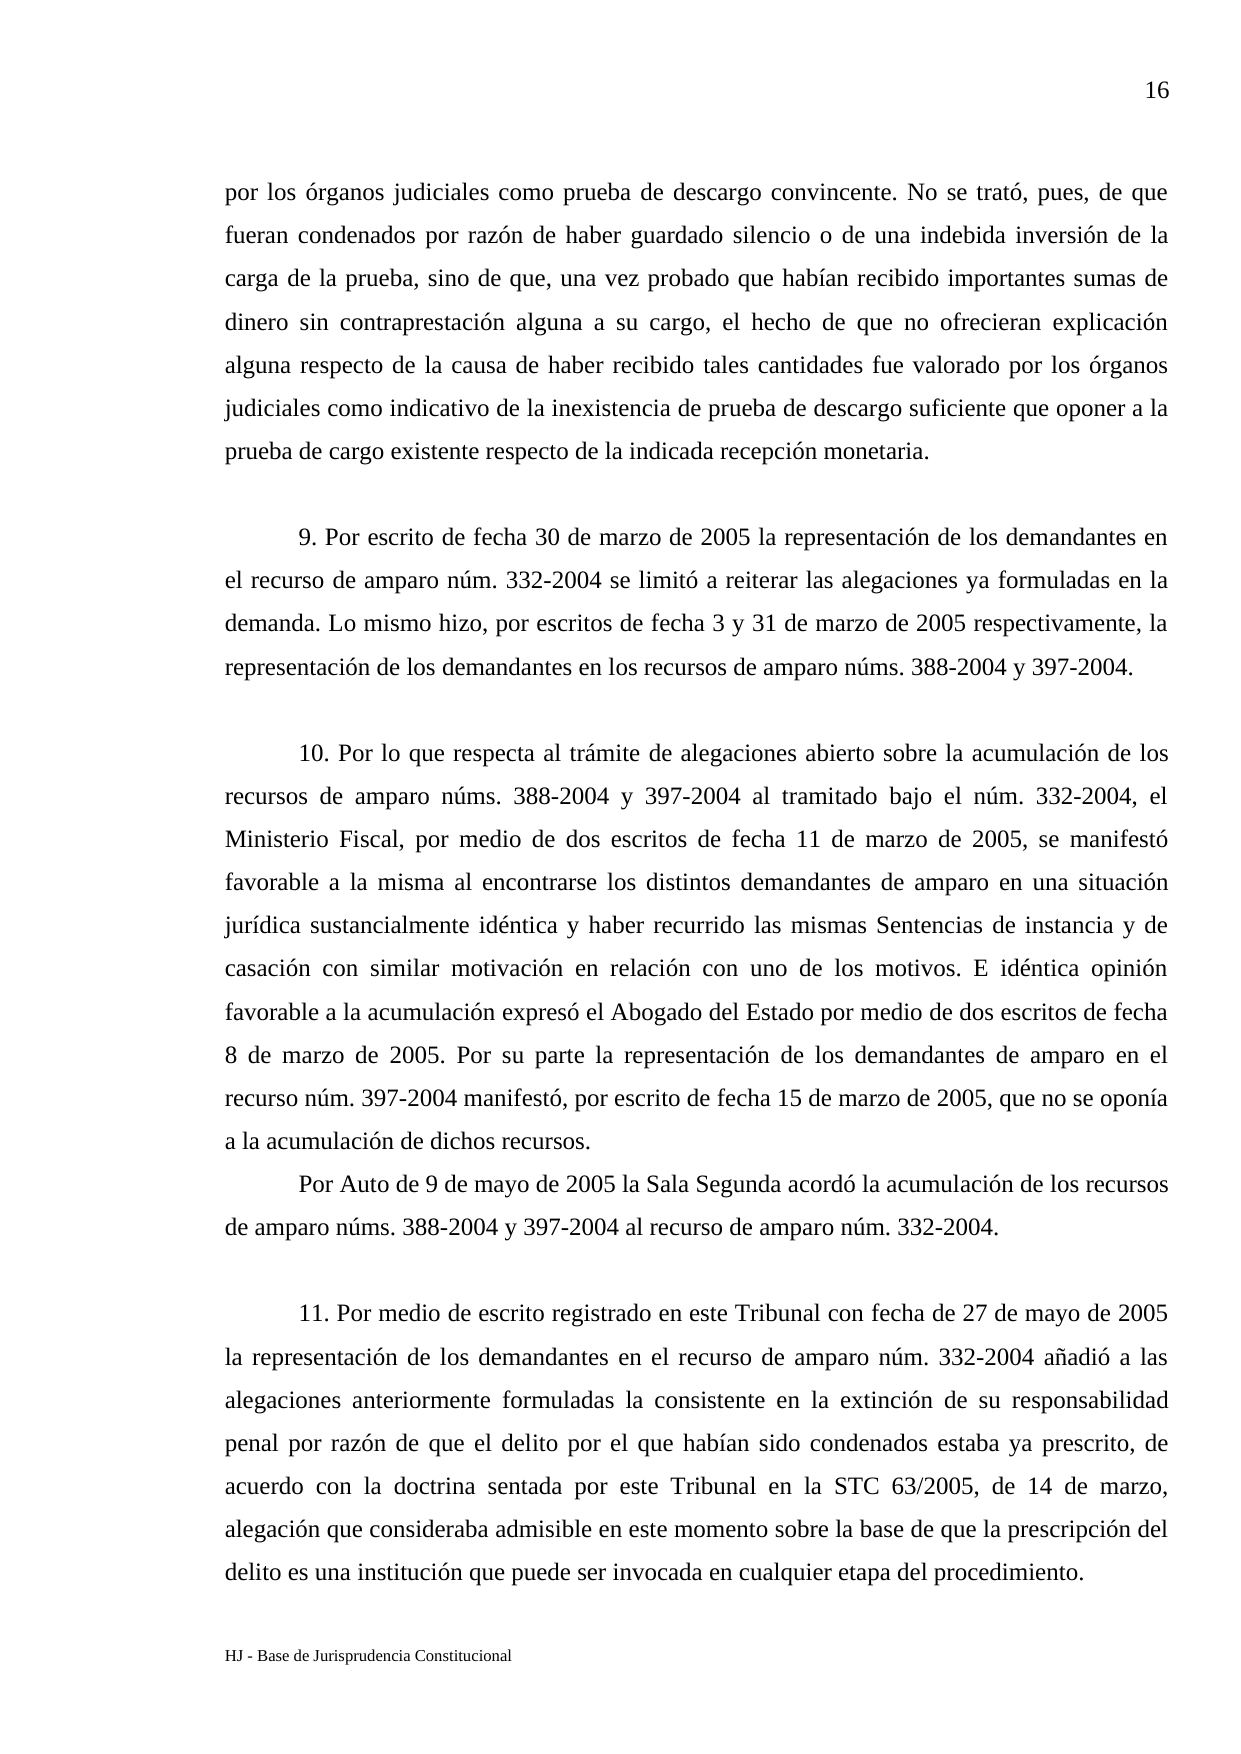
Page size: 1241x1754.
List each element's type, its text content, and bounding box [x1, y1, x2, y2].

text 9. Por escrito de fecha 30 de marzo de 2005 la representación de los demandantes en el recurso de amparo núm. 332-2004 se limitó a reiterar las alegaciones ya formuladas en la demanda. Lo mismo hizo, por escritos de fecha 3 y 31 de marzo de 2005 respectivamente, la representación de los demandantes en los recursos de amparo núms. 388-2004 y 397-2004. [224, 522, 1169, 680]
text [224, 177, 1169, 465]
text 11. Por medio de escrito registrado en este Tribunal con fecha de 27 de mayo de 2005 la representación de los demandantes en el recurso de amparo núm. 332-2004 añadió a las alegaciones anteriormente formuladas la consistente en la extinción de su responsabilidad penal por razón de que el delito por el que habían sido condenados estaba ya prescrito, de acuerdo con la doctrina sentada por este Tribunal en la STC 63/2005, de 14 de marzo, alegación que consideraba admisible en este momento sobre la base de que la prescripción del delito es una institución que puede ser invocada en cualquier etapa del procedimiento. [224, 1298, 1169, 1586]
text Por Auto de 9 de mayo de 2005 la Sala Segunda acordó la acumulación de los recursos de amparo núms. 388-2004 y 397-2004 al recurso de amparo núm. 332-2004. [224, 1169, 1169, 1241]
text 10. Por lo que respecta al trámite de alegaciones abierto sobre la acumulación de los recursos de amparo núms. 388-2004 y 397-2004 al tramitado bajo el núm. 332-2004, el Ministerio Fiscal, por medio de dos escritos de fecha 11 de marzo de 2005, se manifestó favorable a la misma al encontrarse los distintos demandantes de amparo en una situación jurídica sustancialmente idéntica y haber recurrido las mismas Sentencias de instancia y de casación con similar motivación en relación con uno de los motivos. E idéntica opinión favorable a la acumulación expresó el Abogado del Estado por medio de dos escritos de fecha 8 de marzo de 2005. Por su parte la representación de los demandantes de amparo en el recurso núm. 397-2004 manifestó, por escrito de fecha 15 de marzo de 2005, que no se oponía a la acumulación de dichos recursos. [224, 738, 1169, 1155]
